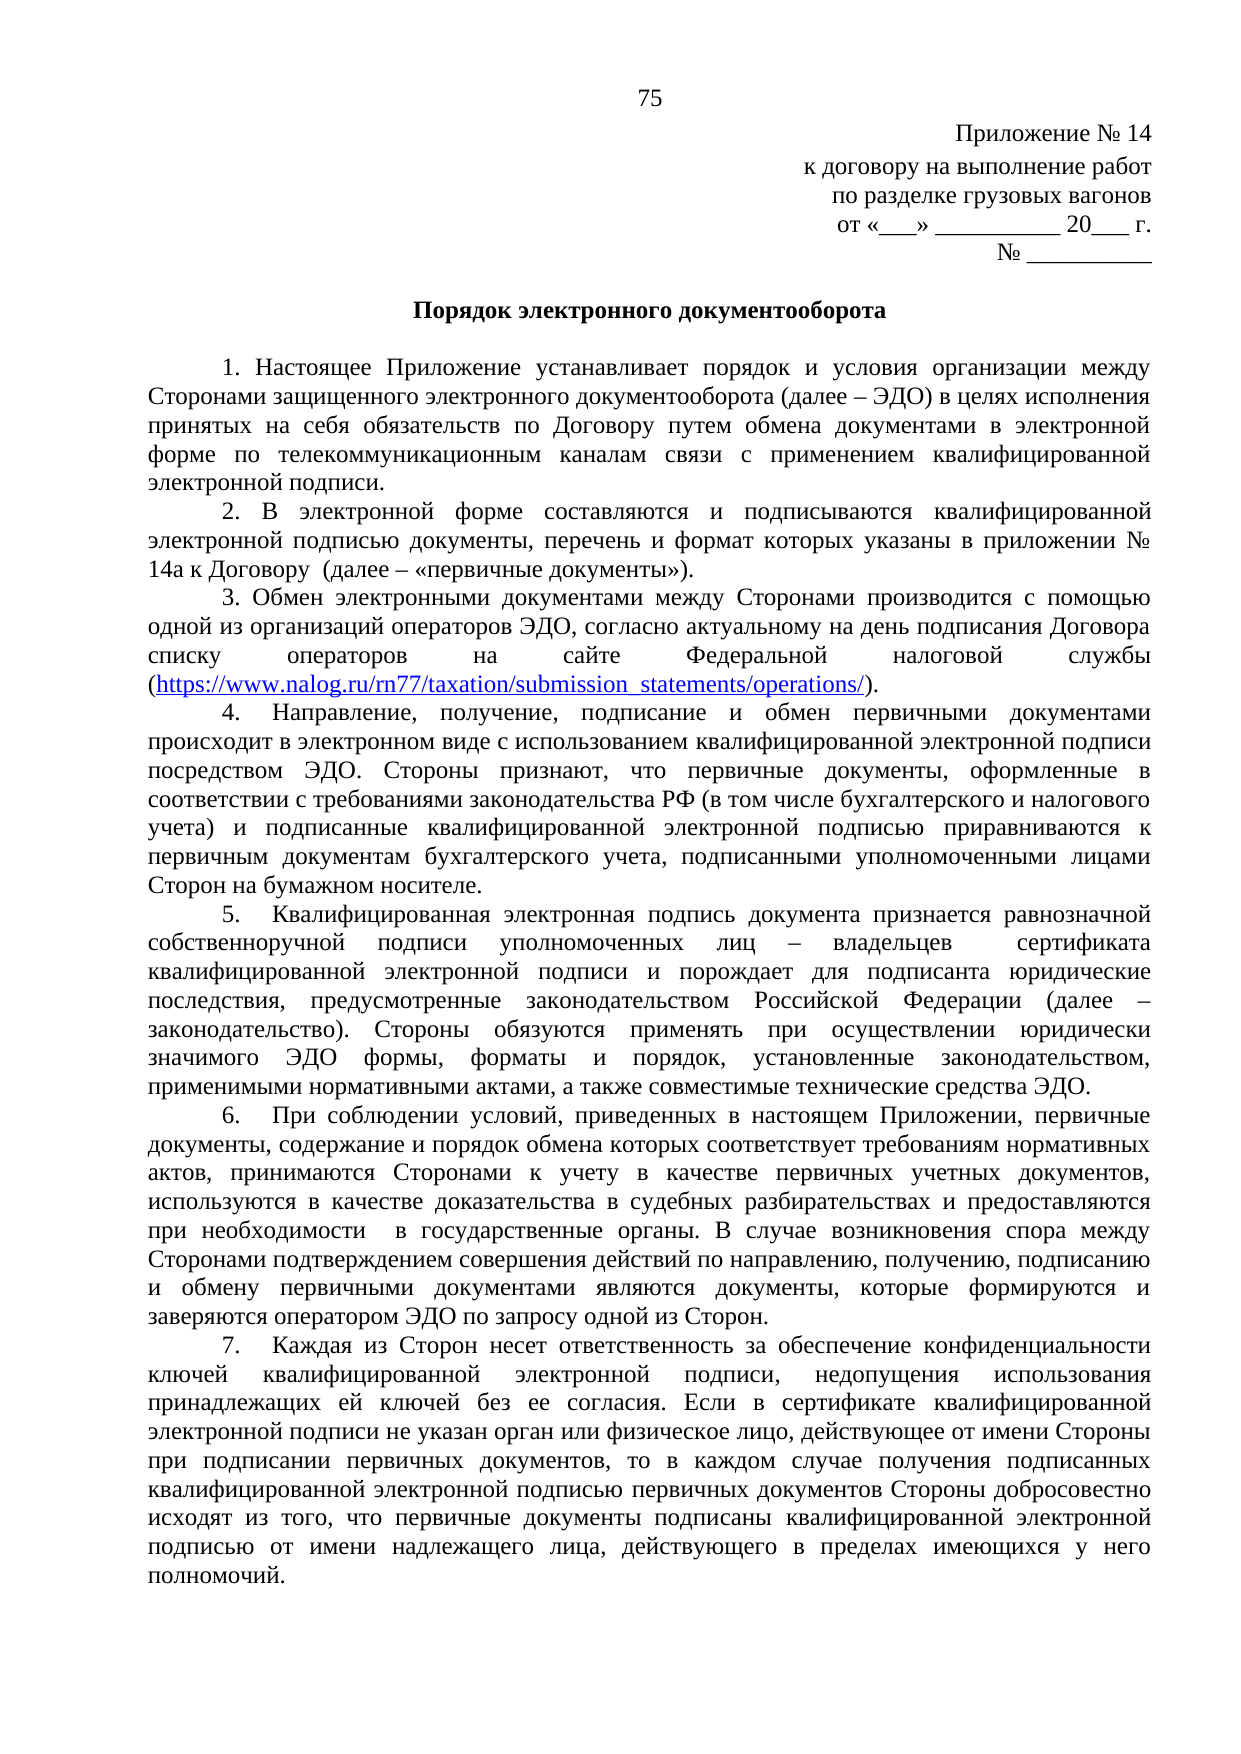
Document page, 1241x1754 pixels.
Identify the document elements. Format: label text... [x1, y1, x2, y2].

list Направление, получение, подписание и обмен первичными документами происходит в электронном виде с использованием квалифицированной электронной подписи посредством ЭДО. Стороны признают, что первичные документы, оформленные в соответствии с требованиями законодательства РФ (в том числе бухгалтерского и налогового учета) и подписанные квалифицированной электронной подписью приравниваются к первичным документам бухгалтерского учета, подписанными уполномоченными лицами Сторон на бумажном носителе. [148, 697, 1152, 899]
list Каждая из Сторон несет ответственность за обеспечение конфиденциальности ключей квалифицированной электронной подписи, недопущения использования принадлежащих ей ключей без ее согласия. Если в сертификате квалифицированной электронной подписи не указан орган или физическое лицо, действующее от имени Стороны при подписании первичных документов, то в каждом случае получения подписанных квалифицированной электронной подписью первичных документов Стороны добросовестно исходят из того, что первичные документы подписаны квалифицированной электронной подписью от имени надлежащего лица, действующего в пределах имеющихся у него полномочий. [148, 1330, 1152, 1589]
text 2. В электронной форме составляются и подписываются квалифицированной электронной подписью документы, перечень и формат которых указаны в приложении № 14а к Договору (далее – «первичные документы»). [148, 496, 1152, 582]
text Порядок электронного документооборота [148, 295, 1152, 324]
list Квалифицированная электронная подпись документа признается равнозначной собственноручной подписи уполномоченных лиц – владельцев сертификата квалифицированной электронной подписи и порождает для подписанта юридические последствия, предусмотренные законодательством Российской Федерации (далее – законодательство). Стороны обязуются применять при осуществлении юридически значимого ЭДО формы, форматы и порядок, установленные законодательством, применимыми нормативными актами, а также совместимые технические средства ЭДО. [148, 899, 1152, 1100]
list При соблюдении условий, приведенных в настоящем Приложении, первичные документы, содержание и порядок обмена которых соответствует требованиям нормативных актов, принимаются Сторонами к учету в качестве первичных учетных документов, используются в качестве доказательства в судебных разбирательствах и предоставляются при необходимости в государственные органы. В случае возникновения спора между Сторонами подтверждением совершения действий по направлению, получению, подписанию и обмену первичными документами являются документы, которые формируются и заверяются оператором ЭДО по запросу одной из Сторон. [148, 1100, 1152, 1330]
text по разделке грузовых вагонов [148, 180, 1152, 209]
text к договору на выполнение работ [148, 151, 1152, 180]
text 1. Настоящее Приложение устанавливает порядок и условия организации между Сторонами защищенного электронного документооборота (далее – ЭДО) в целях исполнения принятых на себя обязательств по Договору путем обмена документами в электронной форме по телекоммуникационным каналам связи с применением квалифицированной электронной подписи. [148, 352, 1152, 496]
text 3. Обмен электронными документами между Сторонами производится с помощью одной из организаций операторов ЭДО, согласно актуальному на день подписания Договора списку операторов на сайте Федеральной налоговой службы (https://www.nalog.ru/rn77/taxation/submission_statements/operations/). [148, 582, 1152, 697]
text Приложение № 14 [691, 118, 1152, 147]
text от «___» __________ 20___ г. [148, 209, 1152, 237]
text № __________ [148, 237, 1152, 266]
